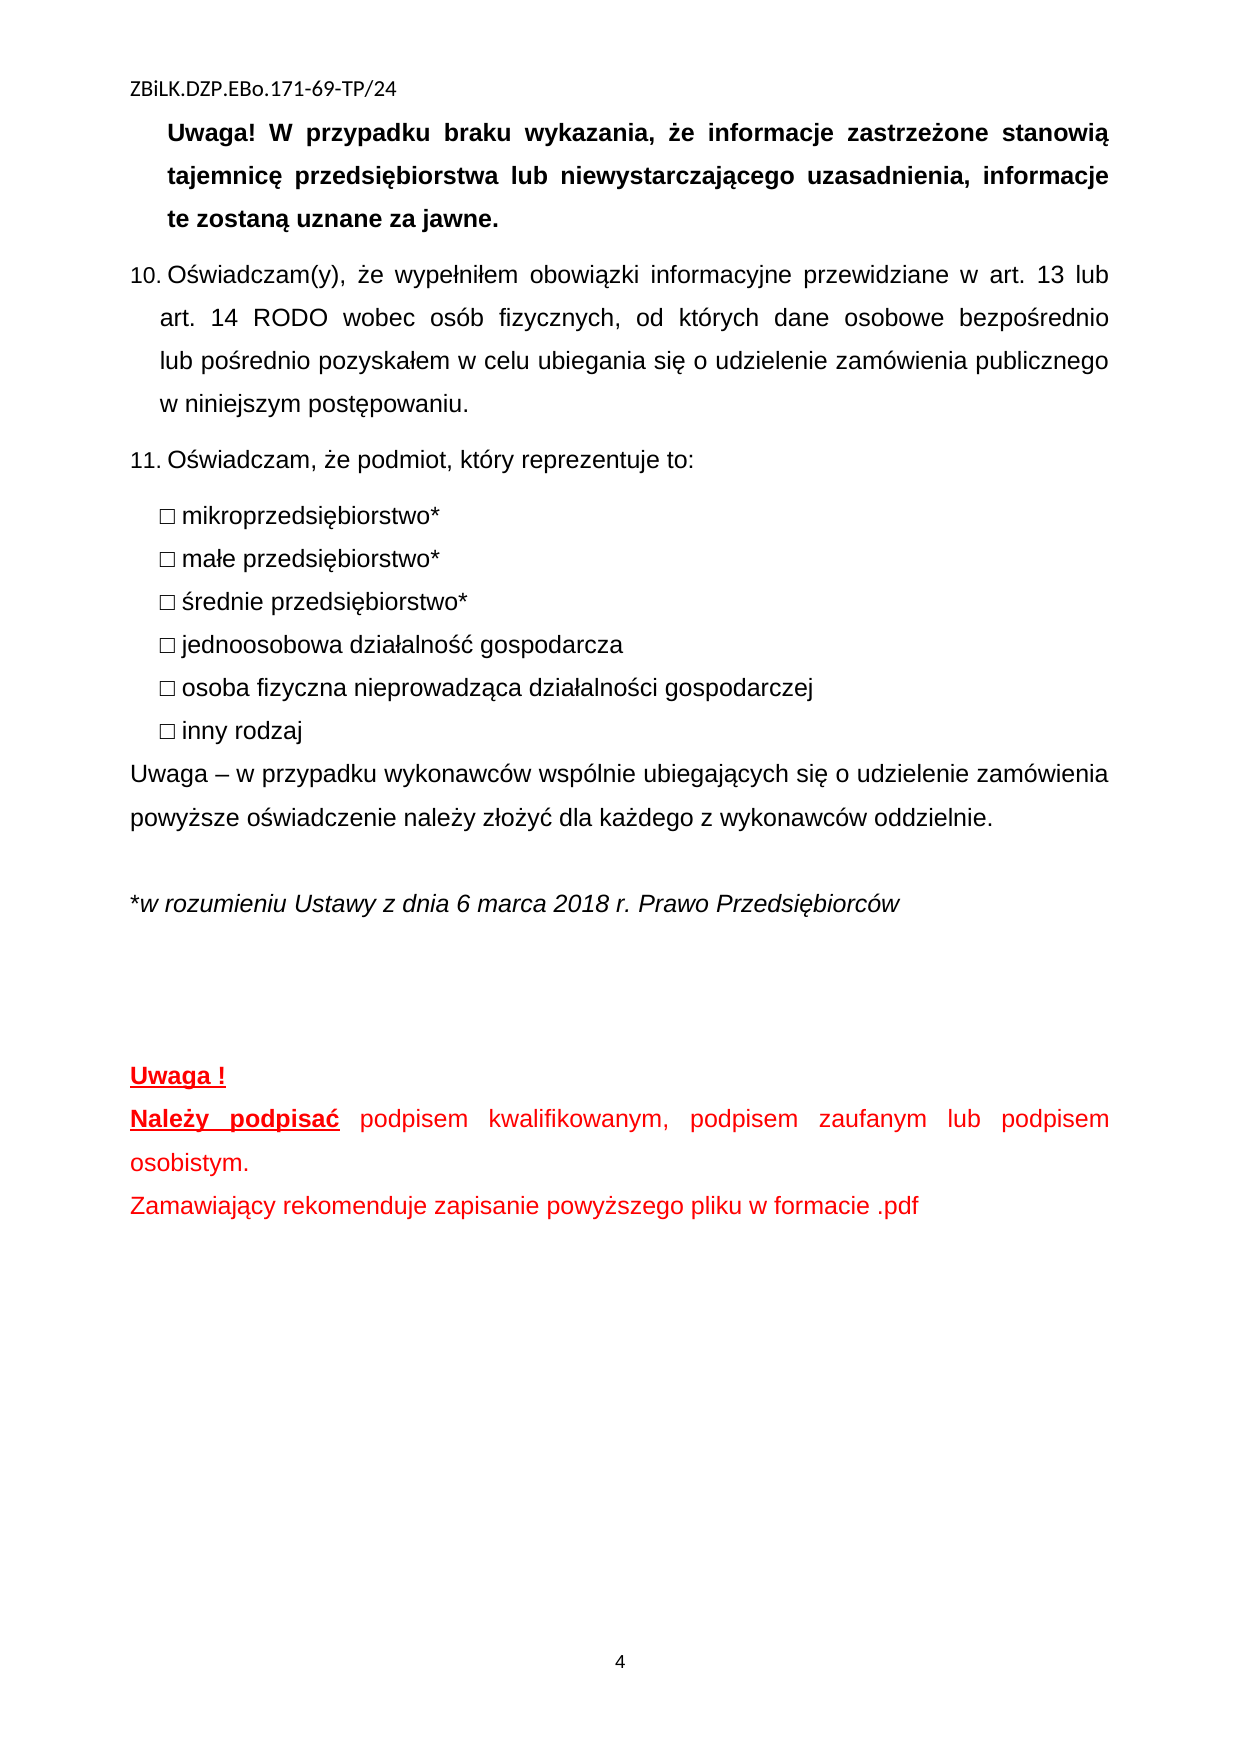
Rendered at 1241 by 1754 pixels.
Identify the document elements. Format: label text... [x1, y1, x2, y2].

text □ osoba fizyczna nieprowadząca działalności gospodarczej [130, 673, 1110, 702]
text Uwaga! W przypadku braku wykazania, że informacje zastrzeżone stanowią tajemnicę przedsiębiorstwa lub niewystarczającego uzasadnienia, informacje te zostaną uznane za jawne. [167, 118, 1110, 233]
text Uwaga ! [130, 1061, 1110, 1090]
text Uwaga – w przypadku wykonawców wspólnie ubiegających się o udzielenie zamówienia powyższe oświadczenie należy złożyć dla każdego z wykonawców oddzielnie. [130, 759, 1110, 831]
text □ mikroprzedsiębiorstwo* [130, 501, 1110, 529]
text Należy podpisać podpisem kwalifikowanym, podpisem zaufanym lub podpisem osobistym. [130, 1104, 1110, 1176]
list Oświadczam, że podmiot, który reprezentuje to: [130, 445, 1110, 474]
text □ średnie przedsiębiorstwo* [130, 587, 1110, 616]
list Oświadczam(y), że wypełniłem obowiązki informacyjne przewidziane w art. 13 lub art. 14 RODO wobec osób fizycznych, od których dane osobowe bezpośrednio lub pośrednio pozyskałem w celu ubiegania się o udzielenie zamówienia publicznego w niniejszym postępowaniu. [130, 260, 1110, 418]
text □ inny rodzaj [130, 716, 1110, 745]
text □ małe przedsiębiorstwo* [130, 544, 1110, 573]
text *w rozumieniu Ustawy z dnia 6 marca 2018 r. Prawo Przedsiębiorców [130, 889, 1110, 918]
list Zamawiający rekomenduje zapisanie powyższego pliku w formacie .pdf [130, 1191, 1090, 1219]
text □ jednoosobowa działalność gospodarcza [130, 630, 1110, 659]
